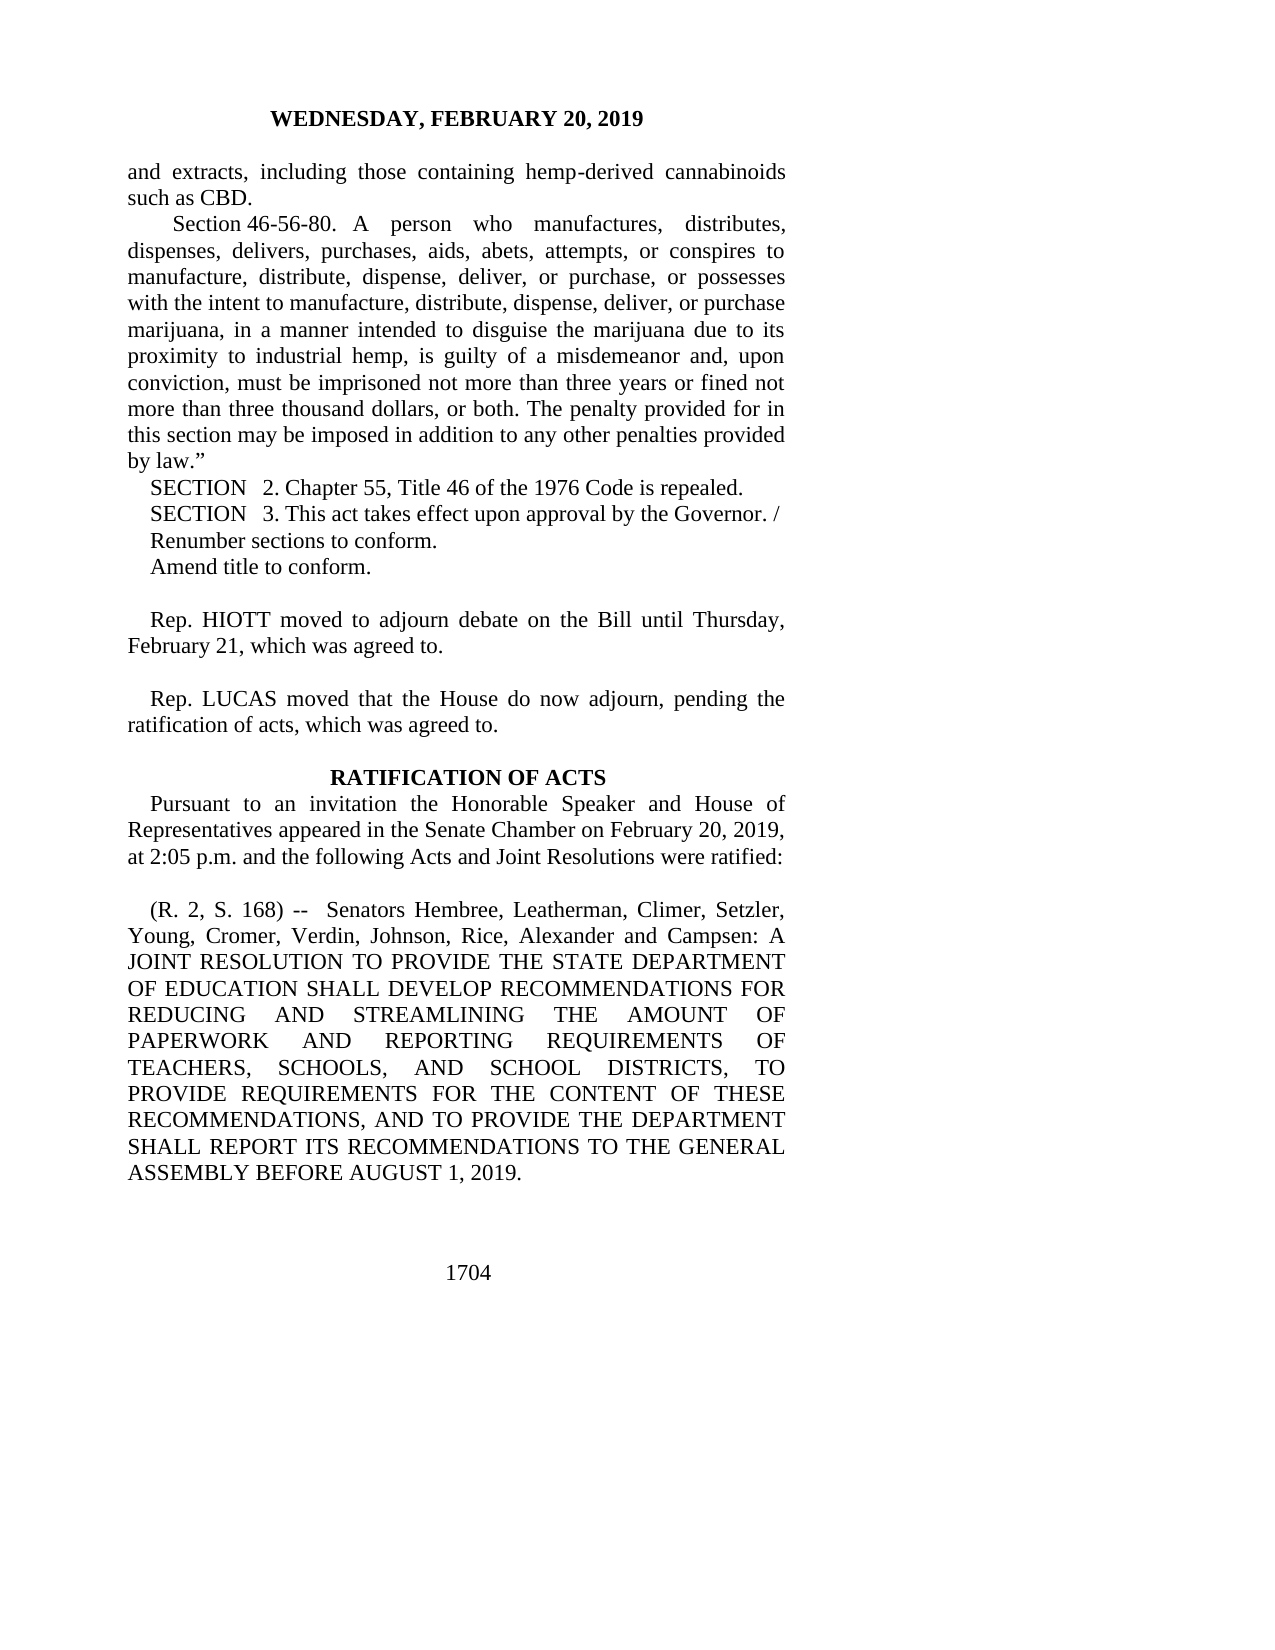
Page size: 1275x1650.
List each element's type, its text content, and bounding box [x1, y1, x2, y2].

text RATIFICATION OF ACTS [127, 764, 786, 790]
text SECTION 2. Chapter 55, Title 46 of the 1976 Code is repealed. [127, 474, 786, 500]
text Rep. HIOTT moved to adjourn debate on the Bill until Thursday, February 21, which was agreed to. [127, 606, 786, 658]
text SECTION 3. This act takes effect upon approval by the Governor. / [127, 500, 786, 527]
text Renumber sections to conform. [127, 527, 786, 553]
text (R. 2, S. 168) -- Senators Hembree, Leatherman, Climer, Setzler, Young, Cromer, Verdin, Johnson, Rice, Alexander and Campsen: A JOINT RESOLUTION TO PROVIDE THE STATE DEPARTMENT OF EDUCATION SHALL DEVELOP RECOMMENDATIONS FOR REDUCING AND STREAMLINING THE AMOUNT OF PAPERWORK AND REPORTING REQUIREMENTS OF TEACHERS, SCHOOLS, AND SCHOOL DISTRICTS, TO PROVIDE REQUIREMENTS FOR THE CONTENT OF THESE RECOMMENDATIONS, AND TO PROVIDE THE DEPARTMENT SHALL REPORT ITS RECOMMENDATIONS TO THE GENERAL ASSEMBLY BEFORE AUGUST 1, 2019. [127, 896, 786, 1186]
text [127, 158, 786, 210]
text Section 46-56-80. A person who manufactures, distributes, dispenses, delivers, purchases, aids, abets, attempts, or conspires to manufacture, distribute, dispense, deliver, or purchase, or possesses with the intent to manufacture, distribute, dispense, deliver, or purchase marijuana, in a manner intended to disguise the marijuana due to its proximity to industrial hemp, is guilty of a misdemeanor and, upon conviction, must be imprisoned not more than three years or fined not more than three thousand dollars, or both. The penalty provided for in this section may be imposed in addition to any other penalties provided by law.” [127, 210, 786, 474]
text Pursuant to an invitation the Honorable Speaker and House of Representatives appeared in the Senate Chamber on February 20, 2019, at 2:05 p.m. and the following Acts and Joint Resolutions were ratified: [127, 790, 786, 869]
text Rep. LUCAS moved that the House do now adjourn, pending the ratification of acts, which was agreed to. [127, 685, 786, 737]
text Amend title to conform. [127, 553, 786, 579]
